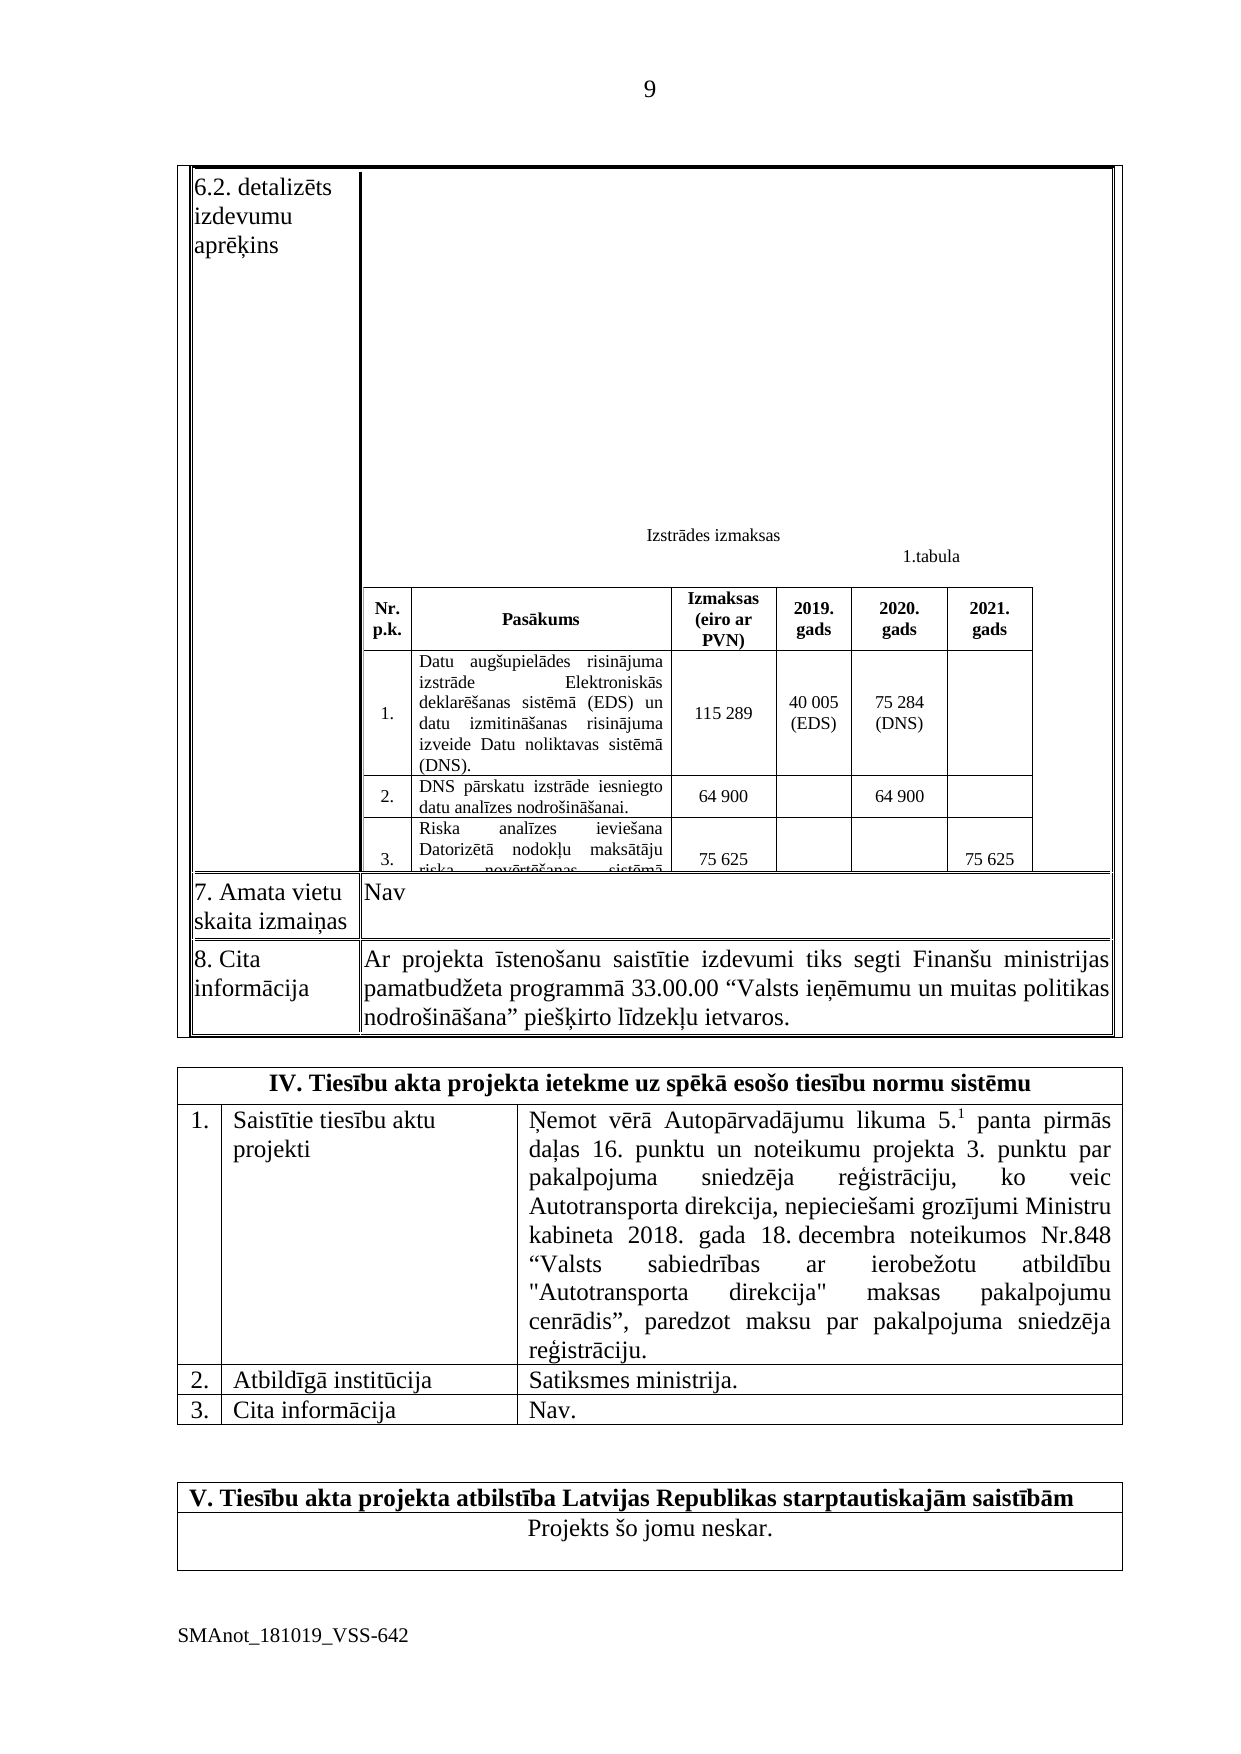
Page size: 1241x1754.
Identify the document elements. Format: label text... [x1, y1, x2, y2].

table_cell Atbildīgā institūcija [222, 1365, 517, 1394]
table_cell 2. [178, 1365, 221, 1394]
table_cell [178, 166, 189, 1037]
table_cell [1115, 166, 1122, 1037]
table_cell 3. [178, 1395, 221, 1423]
table_cell Projekts šo jomu neskar. [178, 1513, 1122, 1570]
table_cell 1. [178, 1105, 221, 1364]
table_cell Cita informācija [222, 1395, 517, 1423]
table_header V. Tiesību akta projekta atbilstība Latvijas Republikas starptautiskajām saistībām [178, 1483, 1122, 1512]
table_cell Satiksmes ministrija. [518, 1365, 1122, 1394]
table_cell [191, 166, 1114, 1036]
table_cell Nav. [518, 1395, 1122, 1423]
table_header IV. Tiesību akta projekta ietekme uz spēkā esošo tiesību normu sistēmu [178, 1068, 1122, 1104]
table_cell Ņemot vērā Autopārvadājumu likuma 5.1 panta pirmās daļas 16. punktu un noteikumu projekta 3. punktu par pakalpojuma sniedzēja reģistrāciju, ko veic Autotransporta direkcija, nepieciešami grozījumi Ministru kabineta 2018. gada 18. decembra noteikumos Nr.848 “Valsts sabiedrības ar ierobežotu atbildību "Autotransporta direkcija" maksas pakalpojumu cenrādis”, paredzot maksu par pakalpojuma sniedzēja reģistrāciju. [518, 1105, 1122, 1364]
table_cell Saistītie tiesību aktu projekti [222, 1105, 517, 1364]
